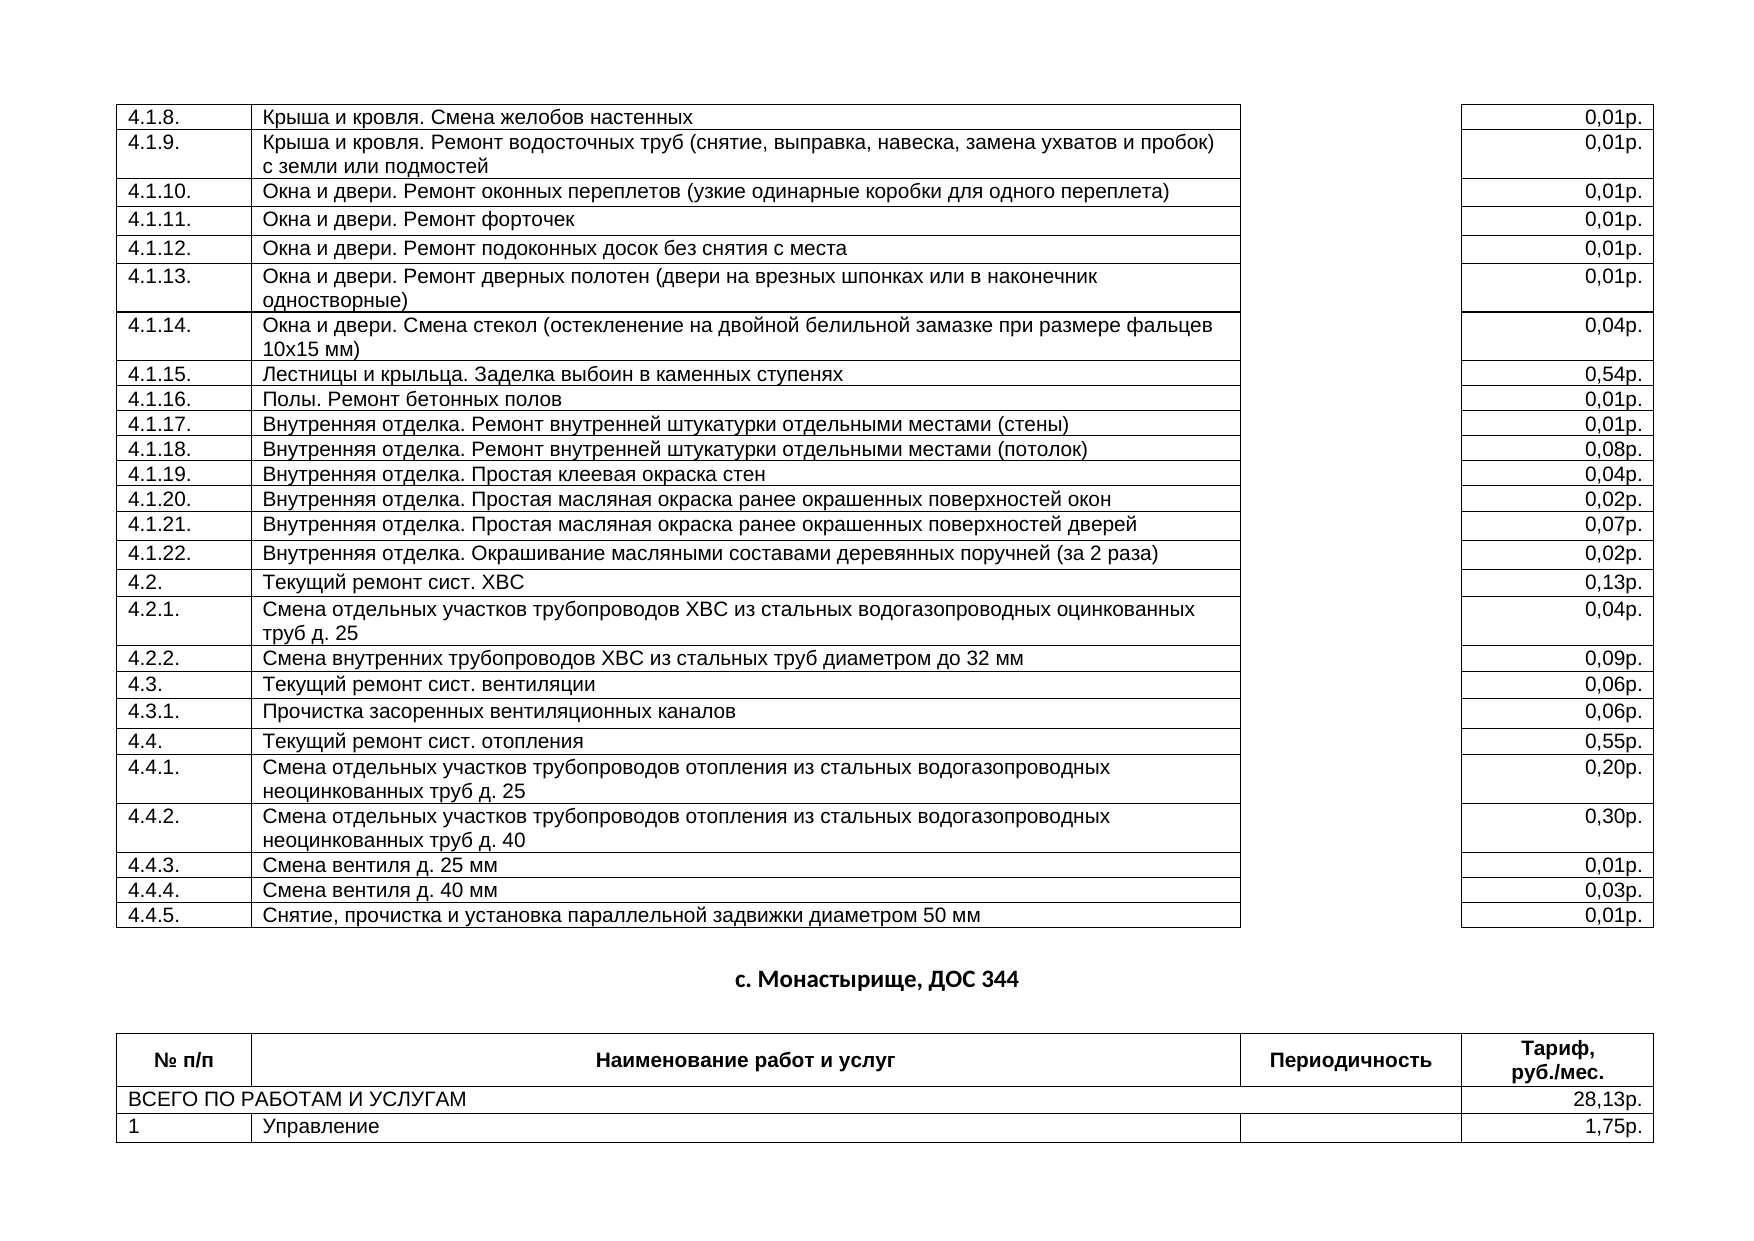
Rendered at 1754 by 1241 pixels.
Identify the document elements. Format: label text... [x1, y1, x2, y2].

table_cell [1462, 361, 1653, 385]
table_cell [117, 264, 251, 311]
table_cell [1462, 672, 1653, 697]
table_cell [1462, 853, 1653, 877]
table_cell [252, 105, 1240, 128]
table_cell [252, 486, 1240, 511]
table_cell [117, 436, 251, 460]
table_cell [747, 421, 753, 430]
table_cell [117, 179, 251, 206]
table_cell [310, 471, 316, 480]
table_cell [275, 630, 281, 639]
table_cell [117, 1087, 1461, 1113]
text с. Монастырище, ДОС 344 [118, 963, 1636, 994]
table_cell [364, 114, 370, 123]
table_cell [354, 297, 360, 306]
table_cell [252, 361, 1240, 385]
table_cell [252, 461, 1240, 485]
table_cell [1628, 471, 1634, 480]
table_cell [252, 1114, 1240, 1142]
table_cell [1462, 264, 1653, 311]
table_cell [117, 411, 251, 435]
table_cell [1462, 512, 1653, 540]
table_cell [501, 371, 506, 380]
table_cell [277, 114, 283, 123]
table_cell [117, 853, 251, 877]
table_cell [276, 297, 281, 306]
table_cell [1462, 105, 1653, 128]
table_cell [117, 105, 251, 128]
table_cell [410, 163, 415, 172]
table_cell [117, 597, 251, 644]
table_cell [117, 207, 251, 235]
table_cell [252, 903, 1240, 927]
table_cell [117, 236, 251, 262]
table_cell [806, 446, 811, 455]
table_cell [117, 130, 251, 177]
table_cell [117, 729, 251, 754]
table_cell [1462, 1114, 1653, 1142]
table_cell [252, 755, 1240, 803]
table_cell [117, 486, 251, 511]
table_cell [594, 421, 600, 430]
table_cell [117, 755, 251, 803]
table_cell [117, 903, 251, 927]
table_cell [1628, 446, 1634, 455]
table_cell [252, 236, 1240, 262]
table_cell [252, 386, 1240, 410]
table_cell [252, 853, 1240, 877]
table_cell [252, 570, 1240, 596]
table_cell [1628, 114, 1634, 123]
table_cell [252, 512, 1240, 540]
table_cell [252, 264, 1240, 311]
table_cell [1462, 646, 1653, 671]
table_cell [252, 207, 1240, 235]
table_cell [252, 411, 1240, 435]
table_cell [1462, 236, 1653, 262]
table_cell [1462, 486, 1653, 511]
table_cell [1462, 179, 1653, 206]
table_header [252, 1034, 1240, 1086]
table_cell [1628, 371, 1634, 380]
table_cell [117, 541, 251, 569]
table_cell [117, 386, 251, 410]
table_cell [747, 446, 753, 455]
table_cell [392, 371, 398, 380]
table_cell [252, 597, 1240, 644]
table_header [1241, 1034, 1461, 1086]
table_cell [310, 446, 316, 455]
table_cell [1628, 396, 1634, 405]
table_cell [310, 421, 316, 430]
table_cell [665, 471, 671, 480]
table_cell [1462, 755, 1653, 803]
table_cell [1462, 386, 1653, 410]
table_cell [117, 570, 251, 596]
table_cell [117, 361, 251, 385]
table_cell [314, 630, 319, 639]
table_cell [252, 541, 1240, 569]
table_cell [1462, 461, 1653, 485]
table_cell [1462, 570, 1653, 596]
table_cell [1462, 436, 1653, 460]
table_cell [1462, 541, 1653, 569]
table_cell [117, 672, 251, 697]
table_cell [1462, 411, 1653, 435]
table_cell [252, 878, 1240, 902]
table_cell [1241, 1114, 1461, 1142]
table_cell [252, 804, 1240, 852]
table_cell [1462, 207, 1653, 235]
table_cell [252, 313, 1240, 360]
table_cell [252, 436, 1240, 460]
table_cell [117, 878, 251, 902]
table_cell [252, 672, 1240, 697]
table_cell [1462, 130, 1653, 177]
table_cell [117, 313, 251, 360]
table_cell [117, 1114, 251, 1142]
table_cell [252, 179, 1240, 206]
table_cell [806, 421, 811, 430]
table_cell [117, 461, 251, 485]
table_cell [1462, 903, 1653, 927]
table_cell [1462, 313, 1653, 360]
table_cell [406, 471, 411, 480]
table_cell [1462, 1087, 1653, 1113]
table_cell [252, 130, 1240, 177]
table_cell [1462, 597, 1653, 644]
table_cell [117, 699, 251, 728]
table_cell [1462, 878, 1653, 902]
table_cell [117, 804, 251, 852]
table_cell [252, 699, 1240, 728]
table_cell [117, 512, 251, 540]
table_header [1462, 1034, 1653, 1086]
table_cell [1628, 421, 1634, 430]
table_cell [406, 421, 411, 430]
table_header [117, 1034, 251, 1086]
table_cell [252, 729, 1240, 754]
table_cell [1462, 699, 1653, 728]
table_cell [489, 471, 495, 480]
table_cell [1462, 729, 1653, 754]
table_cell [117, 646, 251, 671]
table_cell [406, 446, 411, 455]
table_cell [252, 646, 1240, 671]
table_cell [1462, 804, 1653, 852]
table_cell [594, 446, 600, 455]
